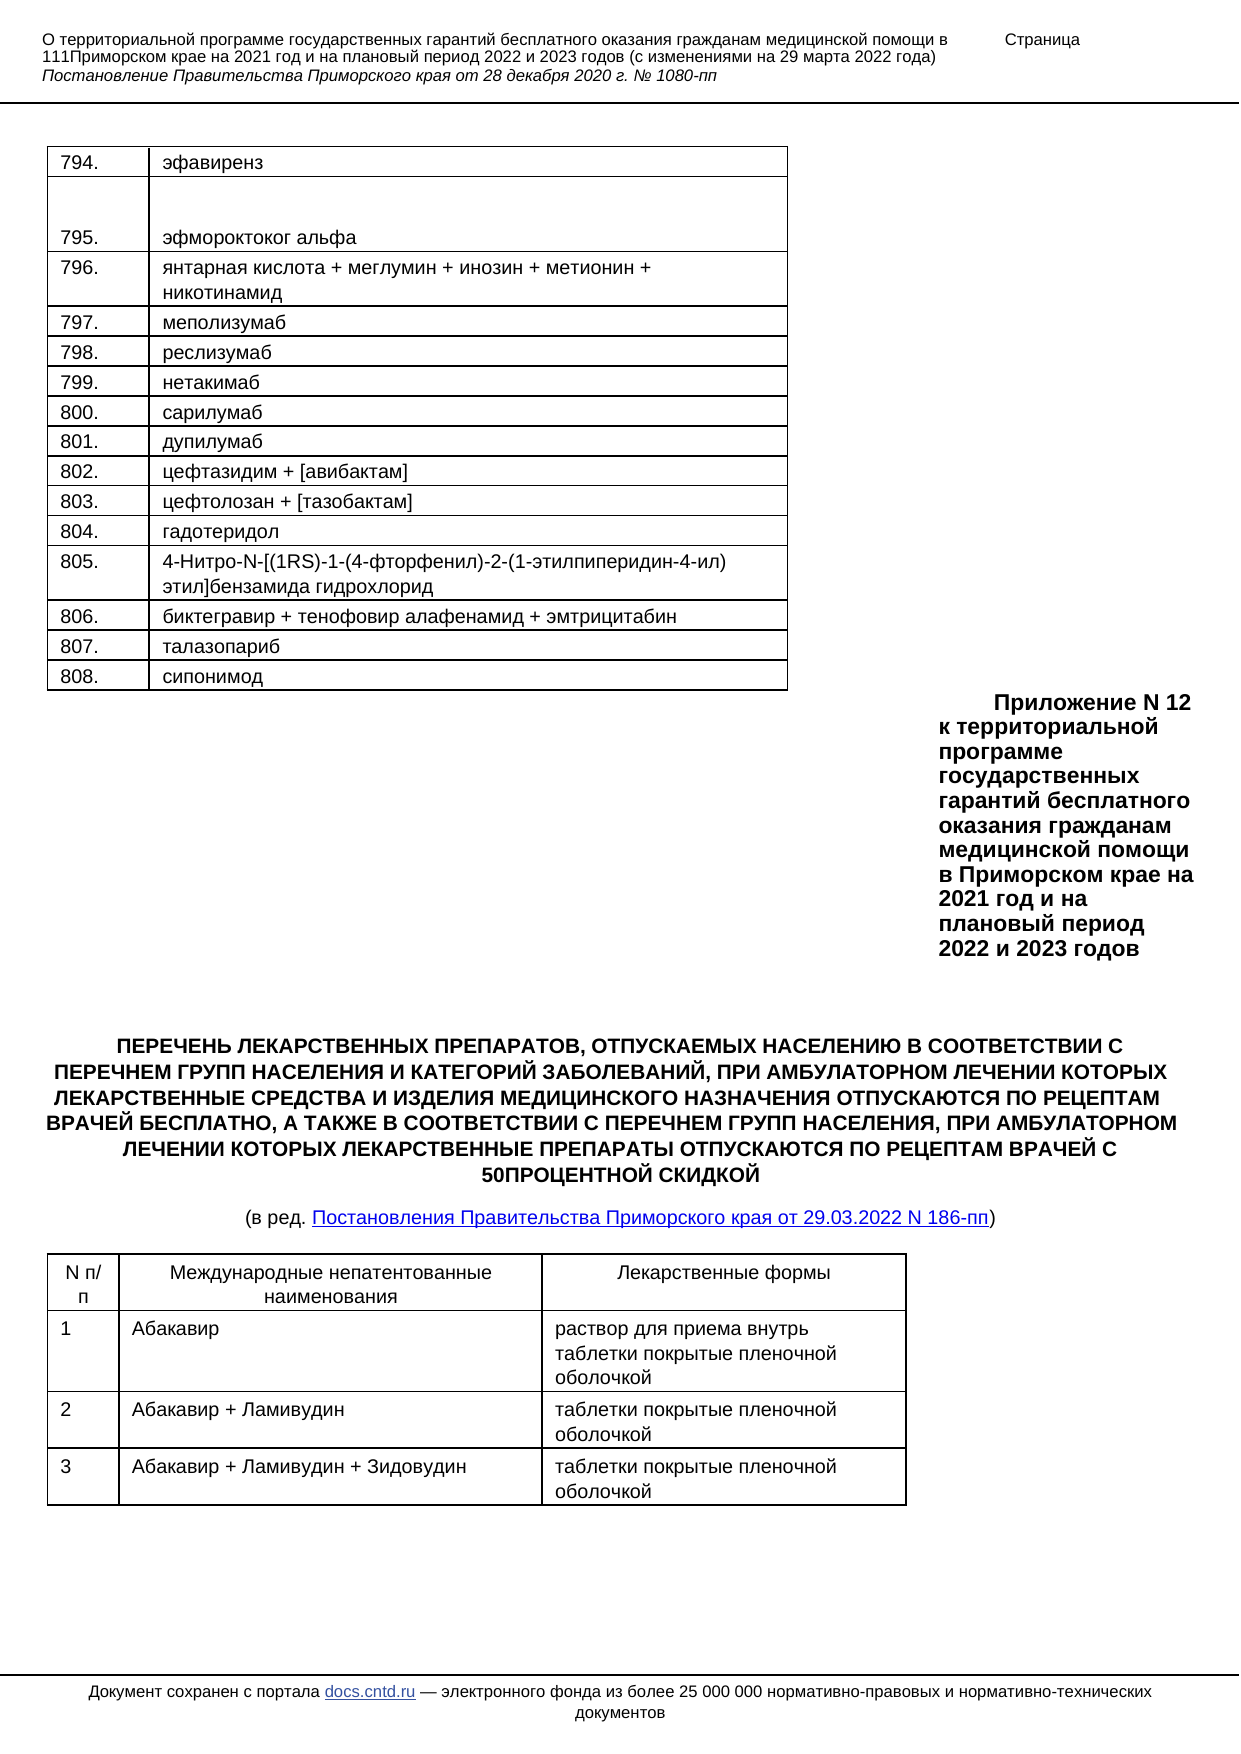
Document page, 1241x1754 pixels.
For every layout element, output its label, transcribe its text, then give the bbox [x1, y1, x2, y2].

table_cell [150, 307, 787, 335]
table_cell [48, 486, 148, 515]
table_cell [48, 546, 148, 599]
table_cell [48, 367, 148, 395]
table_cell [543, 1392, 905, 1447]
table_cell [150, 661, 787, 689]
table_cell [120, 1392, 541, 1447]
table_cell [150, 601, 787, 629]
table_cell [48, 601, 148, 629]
text Приложение N 12 к территориальной программе государственных гарантий бесплатного оказания гражданам медицинской помощи в Приморском крае на 2021 год и на плановый период 2022 и 2023 годов [938, 691, 1196, 961]
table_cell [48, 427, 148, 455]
subtitle ПЕРЕЧЕНЬ ЛЕКАРСТВЕННЫХ ПРЕПАРАТОВ, ОТПУСКАЕМЫХ НАСЕЛЕНИЮ В СООТВЕТСТВИИ С [48, 1033, 1192, 1057]
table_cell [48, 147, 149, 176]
text ВРАЧЕЙ БЕСПЛАТНО, А ТАКЖЕ В СООТВЕТСТВИИ С ПЕРЕЧНЕМ ГРУПП НАСЕЛЕНИЯ, ПРИ АМБУЛАТОРНОМ [46, 1111, 1194, 1135]
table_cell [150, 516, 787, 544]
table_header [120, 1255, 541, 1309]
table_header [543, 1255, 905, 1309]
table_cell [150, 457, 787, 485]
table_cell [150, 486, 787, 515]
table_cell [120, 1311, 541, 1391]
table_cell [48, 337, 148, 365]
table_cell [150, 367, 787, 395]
text ЛЕКАРСТВЕННЫЕ СРЕДСТВА И ИЗДЕЛИЯ МЕДИЦИНСКОГО НАЗНАЧЕНИЯ ОТПУСКАЮТСЯ ПО РЕЦЕПТАМ [54, 1085, 1194, 1109]
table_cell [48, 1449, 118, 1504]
subtitle ЛЕЧЕНИИ КОТОРЫХ ЛЕКАРСТВЕННЫЕ ПРЕПАРАТЫ ОТПУСКАЮТСЯ ПО РЕЦЕПТАМ ВРАЧЕЙ С 50ПРОЦЕНТНОЙ СКИДКОЙ [48, 1136, 1192, 1186]
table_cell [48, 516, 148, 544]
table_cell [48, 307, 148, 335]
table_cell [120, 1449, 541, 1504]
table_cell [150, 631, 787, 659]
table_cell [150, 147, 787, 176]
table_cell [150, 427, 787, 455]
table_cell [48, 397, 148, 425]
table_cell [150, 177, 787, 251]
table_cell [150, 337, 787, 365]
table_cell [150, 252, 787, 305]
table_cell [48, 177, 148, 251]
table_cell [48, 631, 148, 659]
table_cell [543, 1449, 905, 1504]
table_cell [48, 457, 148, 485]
text ПЕРЕЧНЕМ ГРУПП НАСЕЛЕНИЯ И КАТЕГОРИЙ ЗАБОЛЕВАНИЙ, ПРИ АМБУЛАТОРНОМ ЛЕЧЕНИИ КОТОРЫХ [54, 1060, 1194, 1084]
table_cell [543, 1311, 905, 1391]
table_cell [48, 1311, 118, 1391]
text (в ред. Постановления Правительства Приморского края от 29.03.2022 N 186-пп) [46, 1206, 1194, 1229]
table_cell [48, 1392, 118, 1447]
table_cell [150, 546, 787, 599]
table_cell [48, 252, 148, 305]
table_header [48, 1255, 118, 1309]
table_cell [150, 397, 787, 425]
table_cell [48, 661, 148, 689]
